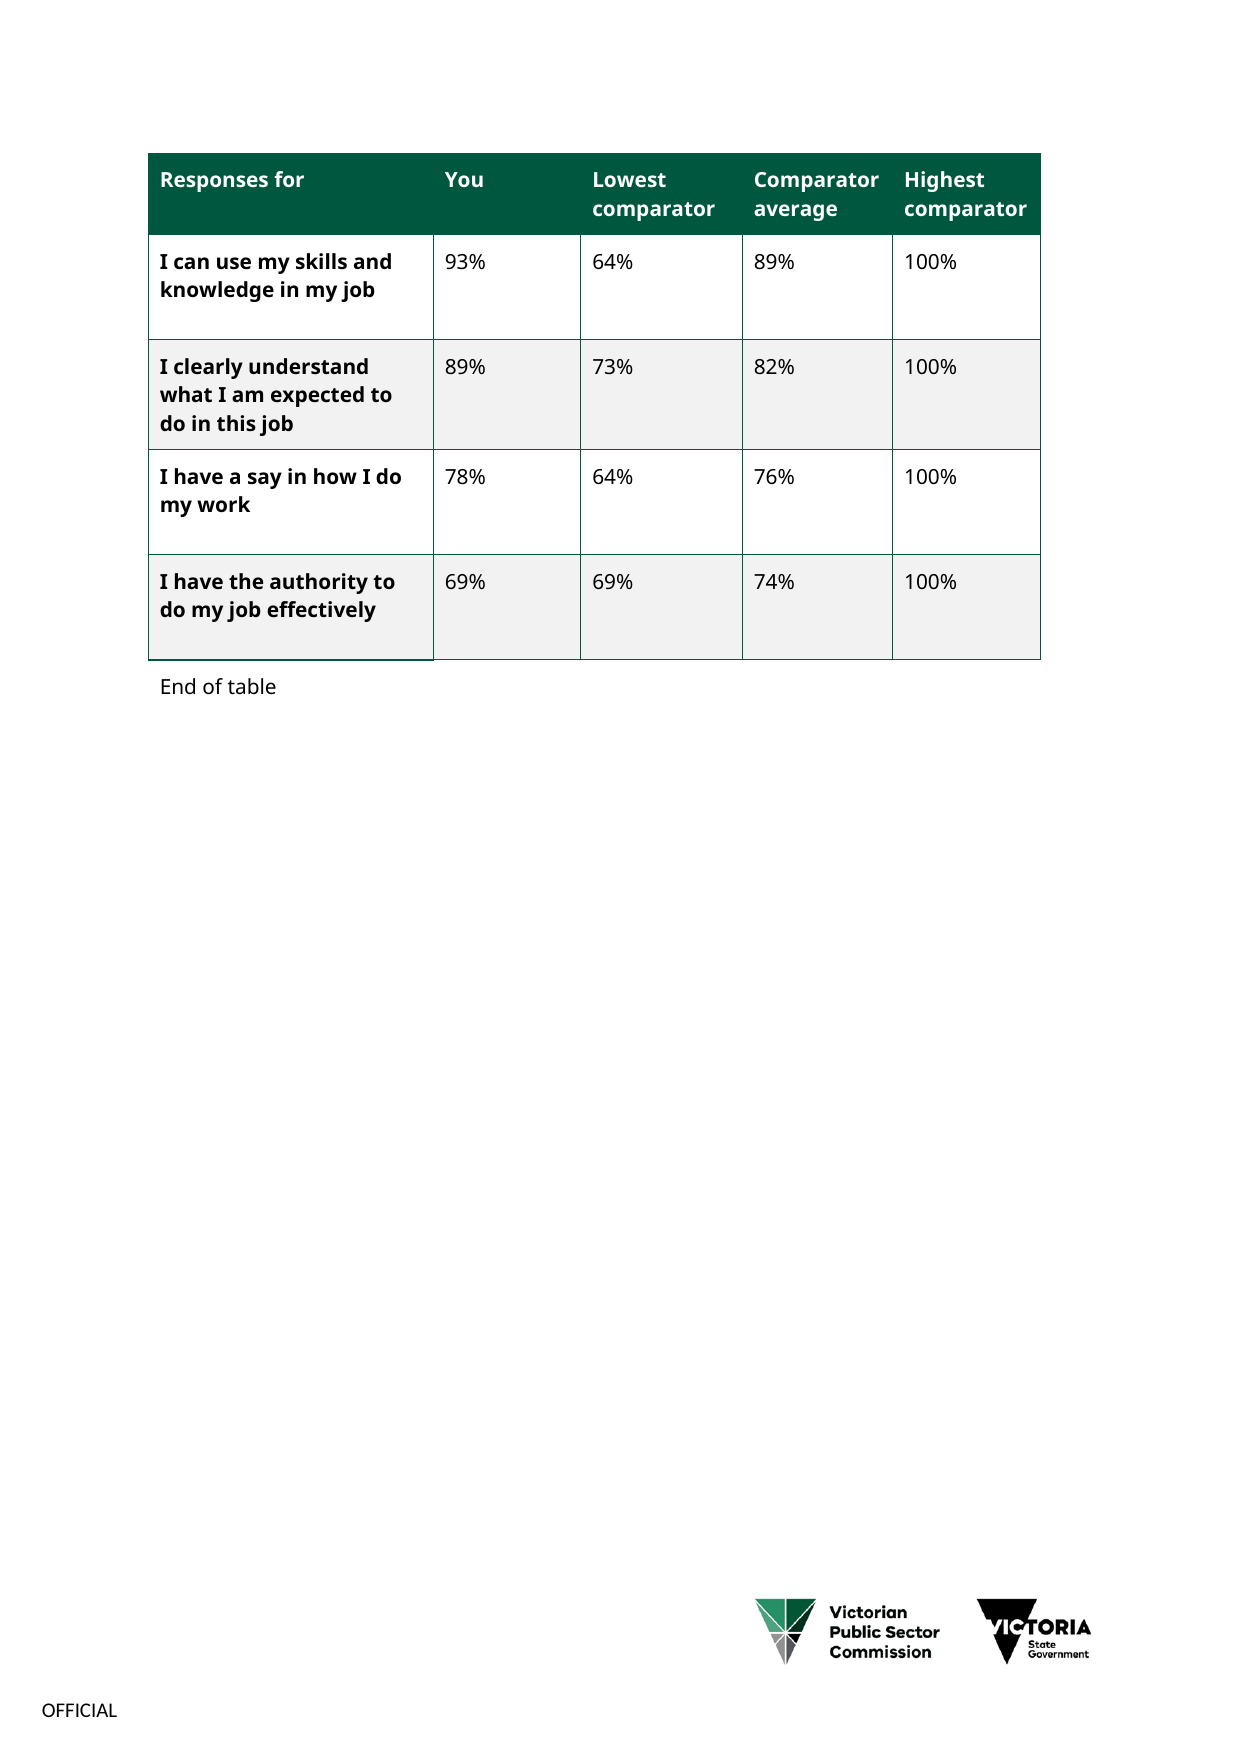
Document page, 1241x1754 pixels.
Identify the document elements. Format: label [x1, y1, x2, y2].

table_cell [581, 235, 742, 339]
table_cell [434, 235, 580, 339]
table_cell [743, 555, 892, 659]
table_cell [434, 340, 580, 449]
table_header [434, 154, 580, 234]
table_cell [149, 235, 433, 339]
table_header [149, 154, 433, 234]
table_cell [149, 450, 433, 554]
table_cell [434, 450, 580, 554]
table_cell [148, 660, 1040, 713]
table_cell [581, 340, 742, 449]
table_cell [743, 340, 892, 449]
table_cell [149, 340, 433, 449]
picture [754, 1598, 1093, 1666]
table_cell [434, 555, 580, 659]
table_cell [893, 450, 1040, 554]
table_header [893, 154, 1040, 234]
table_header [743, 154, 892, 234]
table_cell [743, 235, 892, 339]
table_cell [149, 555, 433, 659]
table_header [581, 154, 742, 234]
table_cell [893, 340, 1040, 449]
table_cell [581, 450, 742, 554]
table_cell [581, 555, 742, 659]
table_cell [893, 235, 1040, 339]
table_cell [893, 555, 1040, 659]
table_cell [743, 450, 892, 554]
